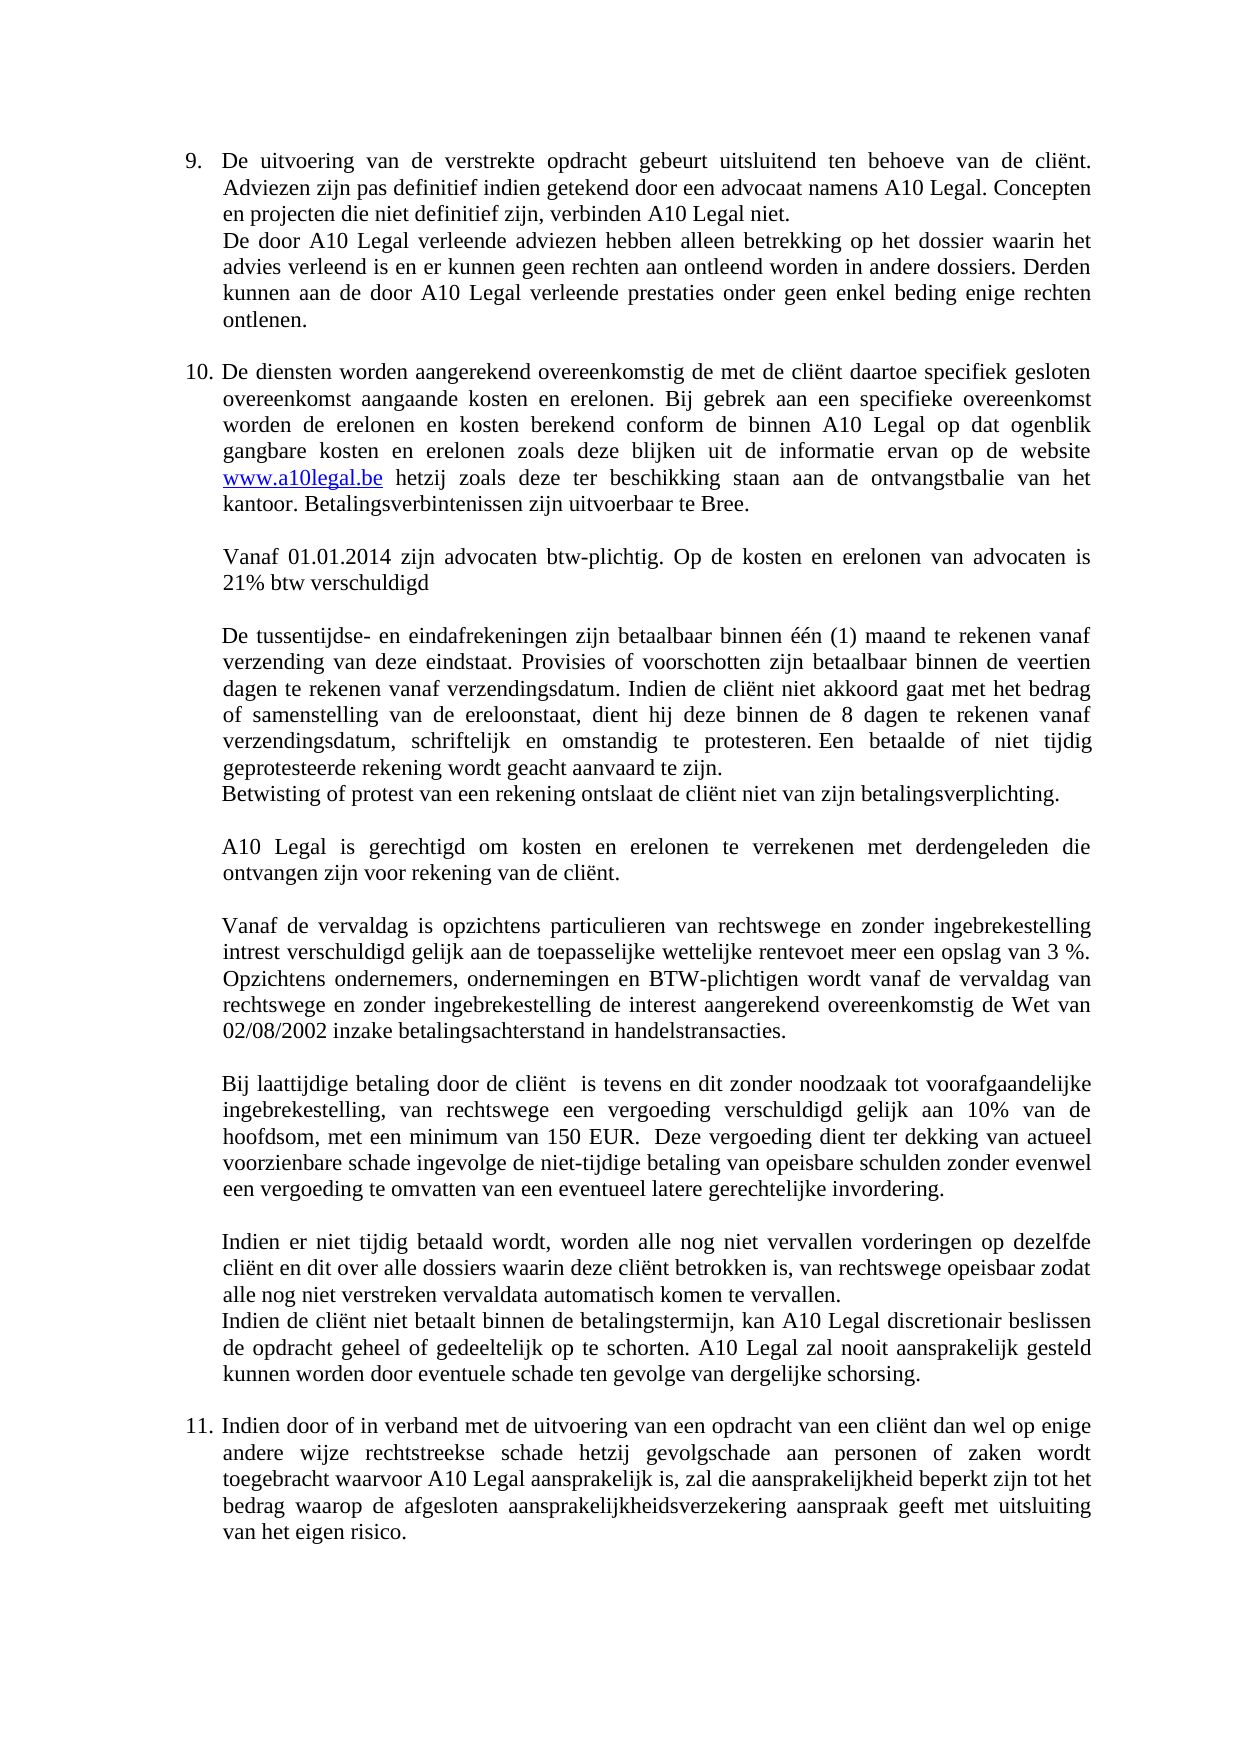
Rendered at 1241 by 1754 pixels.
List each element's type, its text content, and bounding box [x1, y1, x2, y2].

list De diensten worden aangerekend overeenkomstig de met de cliënt daartoe specifiek gesloten overeenkomst aangaande kosten en erelonen. Bij gebrek aan een specifieke overeenkomst worden de erelonen en kosten berekend conform de binnen A10 Legal op dat ogenblik gangbare kosten en erelonen zoals deze blijken uit de informatie ervan op de website www.a10legal.be hetzij zoals deze ter beschikking staan aan de ontvangstbalie van het kantoor. Betalingsverbintenissen zijn uitvoerbaar te Bree. [185, 358, 1093, 517]
text A10 Legal is gerechtigd om kosten en erelonen te verrekenen met derdengeleden die ontvangen zijn voor rekening van de cliënt. [185, 833, 1093, 886]
list Vanaf 01.01.2014 zijn advocaten btw-plichtig. Op de kosten en erelonen van advocaten is 21% btw verschuldigd [223, 543, 1093, 596]
list De uitvoering van de verstrekte opdracht gebeurt uitsluitend ten behoeve van de cliënt. Adviezen zijn pas definitief indien getekend door een advocaat namens A10 Legal. Concepten en projecten die niet definitief zijn, verbinden A10 Legal niet. [185, 148, 1093, 227]
text Bij laattijdige betaling door de cliënt is tevens en dit zonder noodzaak tot voorafgaandelijke ingebrekestelling, van rechtswege een vergoeding verschuldigd gelijk aan 10% van de hoofdsom, met een minimum van 150 EUR. Deze vergoeding dient ter dekking van actueel voorzienbare schade ingevolge de niet-tijdige betaling van opeisbare schulden zonder evenwel een vergoeding te omvatten van een eventueel latere gerechtelijke invordering. [185, 1070, 1093, 1202]
text Betwisting of protest van een rekening ontslaat de cliënt niet van zijn betalingsverplichting. [185, 780, 1093, 806]
text Vanaf de vervaldag is opzichtens particulieren van rechtswege en zonder ingebrekestelling intrest verschuldigd gelijk aan de toepasselijke wettelijke rentevoet meer een opslag van 3 %. Opzichtens ondernemers, ondernemingen en BTW-plichtigen wordt vanaf de vervaldag van rechtswege en zonder ingebrekestelling de interest aangerekend overeenkomstig de Wet van 02/08/2002 inzake betalingsachterstand in handelstransacties. [185, 912, 1093, 1044]
list Indien de cliënt niet betaalt binnen de betalingstermijn, kan A10 Legal discretionair beslissen de opdracht geheel of gedeeltelijk op te schorten. A10 Legal zal nooit aansprakelijk gesteld kunnen worden door eventuele schade ten gevolge van dergelijke schorsing. [185, 1307, 1093, 1386]
list Indien door of in verband met de uitvoering van een opdracht van een cliënt dan wel op enige andere wijze rechtstreekse schade hetzij gevolgschade aan personen of zaken wordt toegebracht waarvoor A10 Legal aansprakelijk is, zal die aansprakelijkheid beperkt zijn tot het bedrag waarop de afgesloten aansprakelijkheidsverzekering aanspraak geeft met uitsluiting van het eigen risico. [185, 1413, 1093, 1544]
list De door A10 Legal verleende adviezen hebben alleen betrekking op het dossier waarin het advies verleend is en er kunnen geen rechten aan ontleend worden in andere dossiers. Derden kunnen aan de door A10 Legal verleende prestaties onder geen enkel beding enige rechten ontlenen. [223, 227, 1093, 332]
text Indien er niet tijdig betaald wordt, worden alle nog niet vervallen vorderingen op dezelfde cliënt en dit over alle dossiers waarin deze cliënt betrokken is, van rechtswege opeisbaar zodat alle nog niet verstreken vervaldata automatisch komen te vervallen. [185, 1228, 1093, 1307]
text De tussentijdse- en eindafrekeningen zijn betaalbaar binnen één (1) maand te rekenen vanaf verzending van deze eindstaat. Provisies of voorschotten zijn betaalbaar binnen de veertien dagen te rekenen vanaf verzendingsdatum. Indien de cliënt niet akkoord gaat met het bedrag of samenstelling van de ereloonstaat, dient hij deze binnen de 8 dagen te rekenen vanaf verzendingsdatum, schriftelijk en omstandig te protesteren. Een betaalde of niet tijdig geprotesteerde rekening wordt geacht aanvaard te zijn. [185, 622, 1093, 780]
